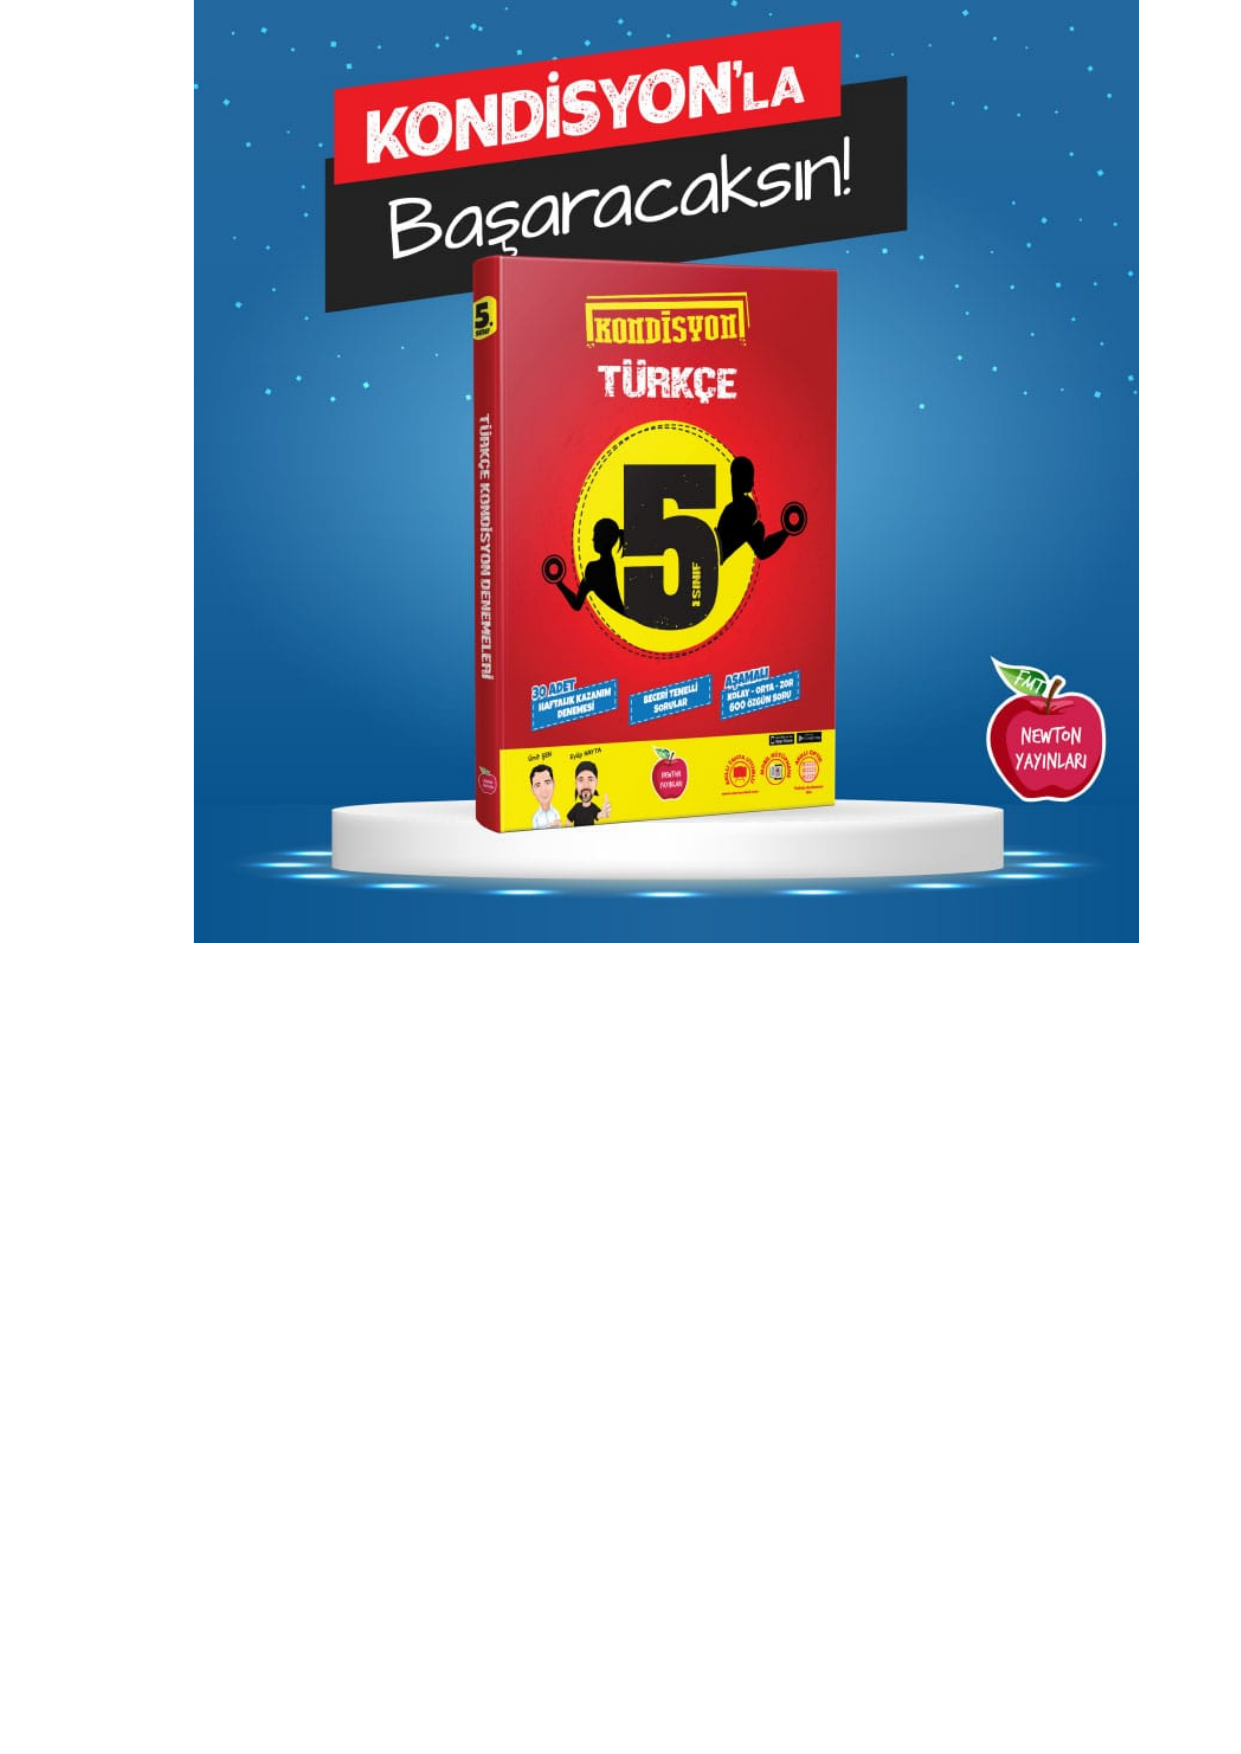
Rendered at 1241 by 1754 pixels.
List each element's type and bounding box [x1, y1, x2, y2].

picture [193, 0, 1139, 944]
